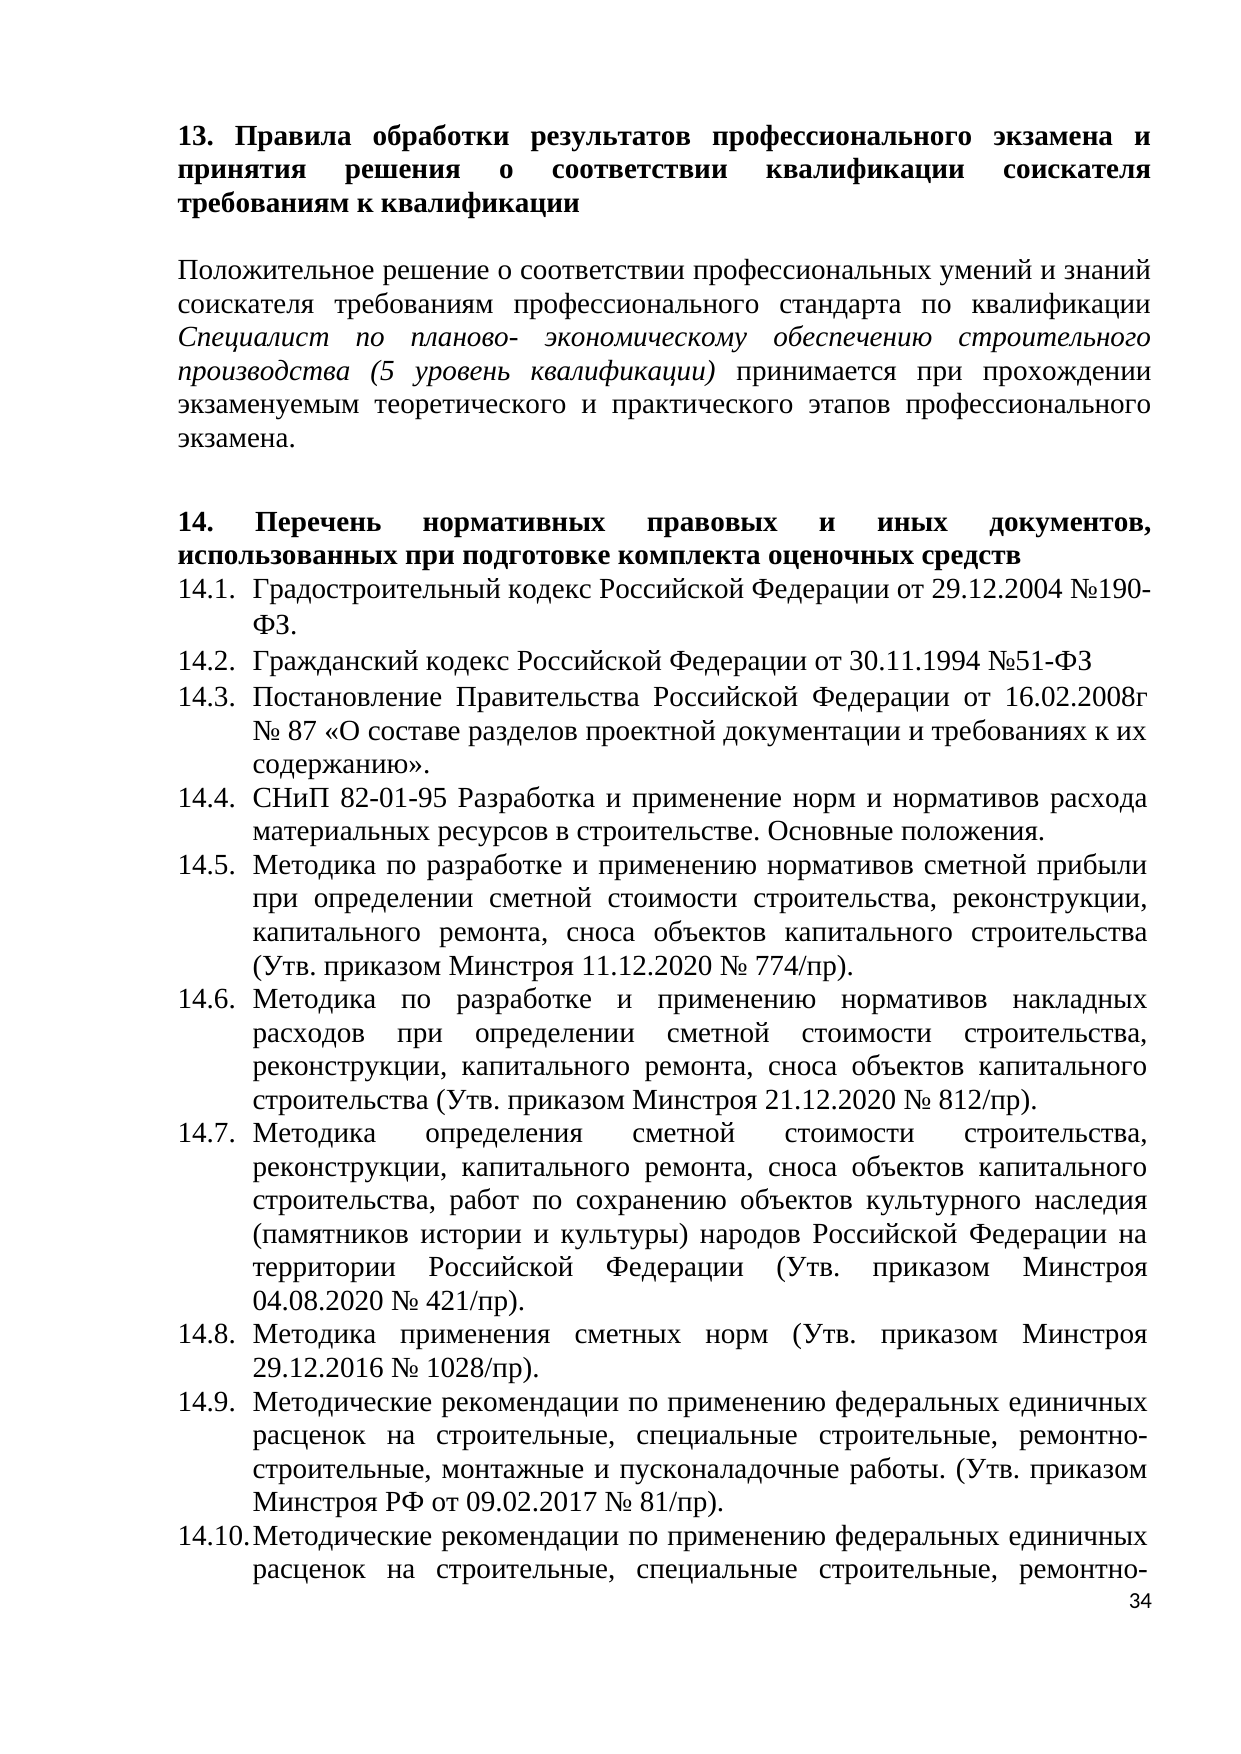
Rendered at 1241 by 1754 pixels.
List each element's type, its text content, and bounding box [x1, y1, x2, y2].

list СНиП 82-01-95 Разработка и применение норм и нормативов расхода материальных ресурсов в строительстве. Основные положения. [177, 780, 1148, 847]
text 14. Перечень нормативных правовых и иных документов, использованных при подготовке комплекта оценочных средств [177, 504, 1152, 571]
list Гражданский кодекс Российской Федерации от 30.11.1994 №51-ФЗ [177, 643, 1152, 677]
list Методика по разработке и применению нормативов накладных расходов при определении сметной стоимости строительства, реконструкции, капитального ремонта, сноса объектов капитального строительства (Утв. приказом Минстроя 21.12.2020 № 812/пр). [177, 981, 1148, 1115]
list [177, 1518, 1148, 1585]
list Методика определения сметной стоимости строительства, реконструкции, капитального ремонта, сноса объектов капитального строительства, работ по сохранению объектов культурного наследия (памятников истории и культуры) народов Российской Федерации на территории Российской Федерации (Утв. приказом Минстроя 04.08.2020 № 421/пр). [177, 1115, 1148, 1317]
list Методика применения сметных норм (Утв. приказом Минстроя 29.12.2016 № 1028/пр). [177, 1317, 1148, 1384]
list Градостроительный кодекс Российской Федерации от 29.12.2004 №190-ФЗ. [177, 571, 1152, 641]
text 13. Правила обработки результатов профессионального экзамена и принятия решения о соответствии квалификации соискателя требованиям к квалификации [177, 118, 1152, 219]
list Постановление Правительства Российской Федерации от 16.02.2008г № 87 «О составе разделов проектной документации и требованиях к их содержанию». [177, 679, 1148, 780]
list Методические рекомендации по применению федеральных единичных расценок на строительные, специальные строительные, ремонтно-строительные, монтажные и пусконаладочные работы. (Утв. приказом Минстроя РФ от 09.02.2017 № 81/пр). [177, 1384, 1148, 1518]
list Методика по разработке и применению нормативов сметной прибыли при определении сметной стоимости строительства, реконструкции, капитального ремонта, сноса объектов капитального строительства (Утв. приказом Минстроя 11.12.2020 № 774/пр). [177, 847, 1148, 981]
text Положительное решение о соответствии профессиональных умений и знаний соискателя требованиям профессионального стандарта по квалификации Специалист по планово- экономическому обеспечению строительного производства (5 уровень квалификации) принимается при прохождении экзаменуемым теоретического и практического этапов профессионального экзамена. [177, 252, 1152, 453]
